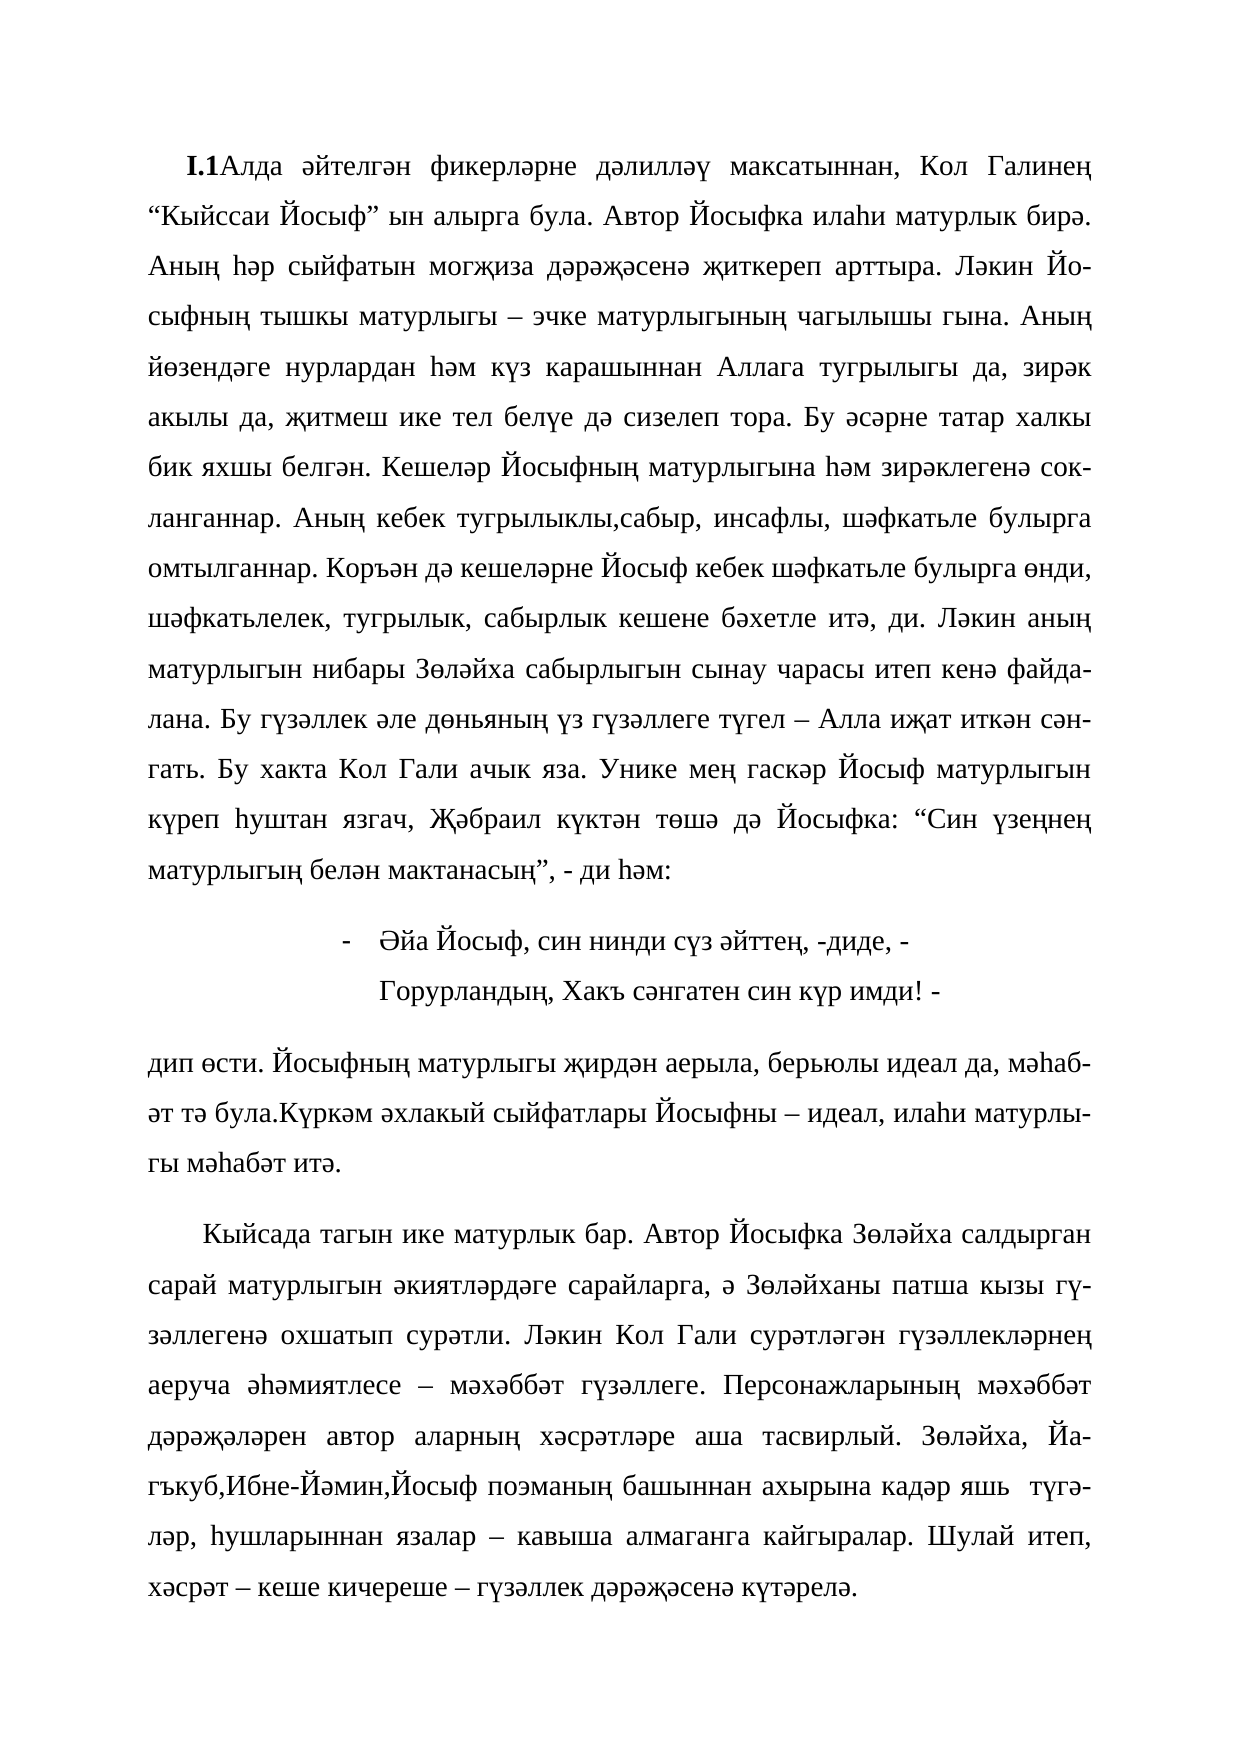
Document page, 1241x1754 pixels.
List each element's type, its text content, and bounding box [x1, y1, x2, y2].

list Әйа Йосыф, син нинди сүз әйттең, -диде, - [341, 923, 1093, 957]
list Горурландың, Хакъ сәнгатен син күр имди! - [379, 973, 1093, 1007]
text I.1Алда әйтелгән фикерләрне дәлилләү максатыннан, Кол Галинең “Кыйссаи Йосыф” ын алырга була. Автор Йосыфка илаһи матурлык бирә. Аның һәр сыйфатын могҗиза дәрәҗәсенә җиткереп арттыра. Ләкин Йо-сыфның тышкы матурлыгы – эчке матурлыгының чагылышы гына. Аның йөзендәге нурлардан һәм күз карашыннан Аллага тугрылыгы да, зирәк акылы да, җитмеш ике тел белүе дә сизелеп тора. Бу әсәрне татар халкы бик яхшы белгән. Кешеләр Йосыфның матурлыгына һәм зирәклегенә сок-ланганнар. Аның кебек тугрылыклы,сабыр, инсафлы, шәфкатьле булырга омтылганнар. Коръән дә кешеләрне Йосыф кебек шәфкатьле булырга өнди, шәфкатьлелек, тугрылык, сабырлык кешене бәхетле итә, ди. Ләкин аның матурлыгын нибары Зөләйха сабырлыгын сынау чарасы итеп кенә файда-лана. Бу гүзәллек әле дөньяның үз гүзәллеге түгел – Алла иҗат иткән сән-гать. Бу хакта Кол Гали ачык яза. Унике мең гаскәр Йосыф матурлыгын күреп һуштан язгач, Җәбраил күктән төшә дә Йосыфка: “Син үзеңнең матурлыгың белән мактанасың”, - ди һәм: [148, 148, 1093, 886]
text дип өсти. Йосыфның матурлыгы җирдән аерыла, берьюлы идеал да, мәһаб-әт тә була.Күркәм әхлакый сыйфатлары Йосыфны – идеал, илаһи матурлы-гы мәһабәт итә. [148, 1045, 1093, 1179]
text Кыйсада тагын ике матурлык бар. Автор Йосыфка Зөләйха салдырган сарай матурлыгын әкиятләрдәге сарайларга, ә Зөләйханы патша кызы гү-зәллегенә охшатып сурәтли. Ләкин Кол Гали сурәтләгән гүзәллекләрнең аеруча әһәмиятлесе – мәхәббәт гүзәллеге. Персонажларының мәхәббәт дәрәҗәләрен автор аларның хәсрәтләре аша тасвирлый. Зөләйха, Йа-гъкуб,Ибне-Йәмин,Йосыф поэманың башыннан ахырына кадәр яшь түгә-ләр, һушларыннан язалар – кавыша алмаганга кайгыралар. Шулай итеп, хәсрәт – кеше кичереше – гүзәллек дәрәҗәсенә күтәрелә. [148, 1216, 1093, 1602]
